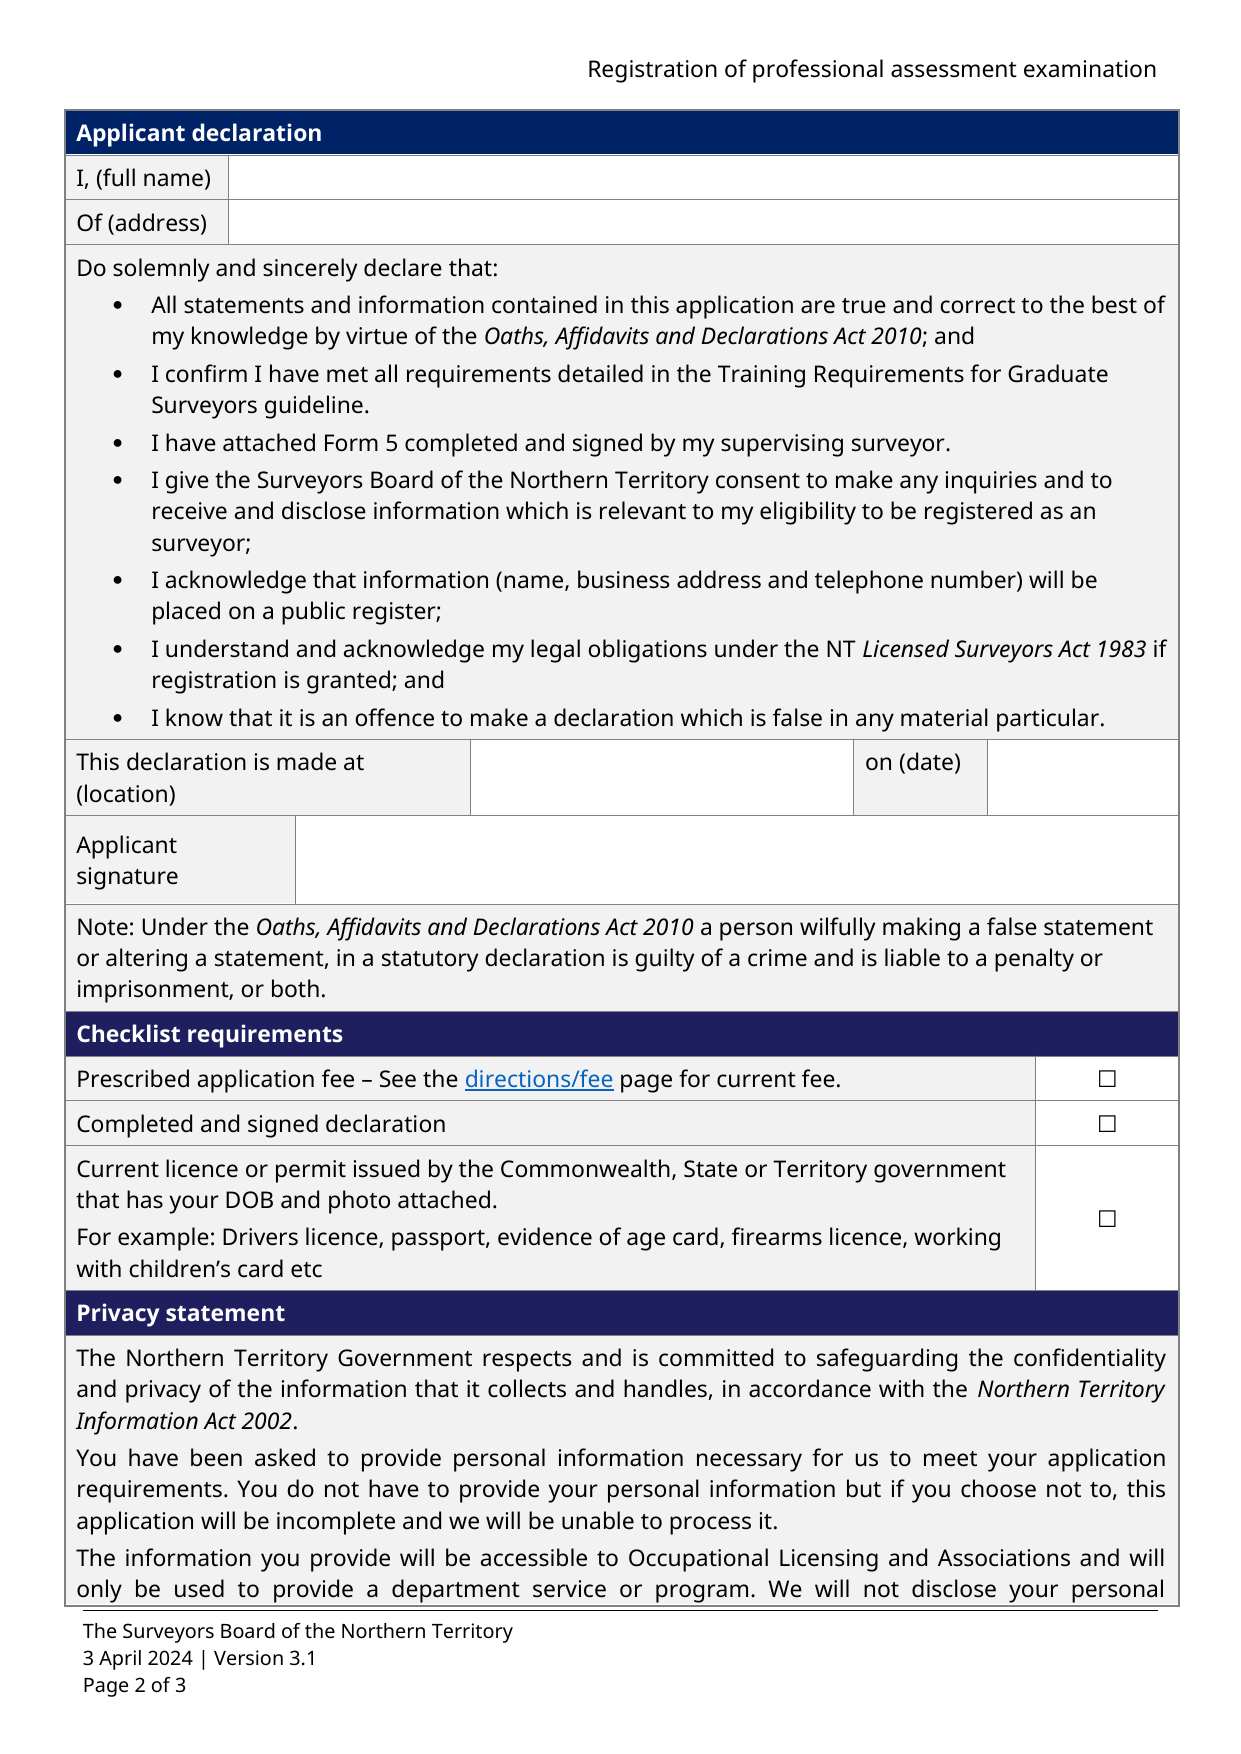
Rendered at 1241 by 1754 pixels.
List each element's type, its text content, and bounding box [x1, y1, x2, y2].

table_cell [229, 200, 1178, 244]
table_cell Note: Under the Oaths, Affidavits and Declarations Act 2010 a person wilfully making a false statement or altering a statement, in a statutory declaration is guilty of a crime and is liable to a penalty or imprisonment, or both. [66, 905, 1178, 1011]
table_cell Current licence or permit issued by the Commonwealth, State or Territory government that has your DOB and photo attached. For example: Drivers licence, passport, evidence of age card, firearms licence, working with children’s card etc [66, 1146, 1035, 1290]
table_cell Applicant declaration [66, 111, 1178, 154]
table_cell Do solemnly and sincerely declare that: All statements and information contained in this application are true and correct to the best of my knowledge by virtue of the Oaths, Affidavits and Declarations Act 2010; and I confirm I have met all requirements detailed in the Training Requirements for Graduate Surveyors guideline. I have attached Form 5 completed and signed by my supervising surveyor. I give the Surveyors Board of the Northern Territory consent to make any inquiries and to receive and disclose information which is relevant to my eligibility to be registered as an surveyor; I acknowledge that information (name, business address and telephone number) will be placed on a public register; I understand and acknowledge my legal obligations under the NT Licensed Surveyors Act 1983 if registration is granted; and I know that it is an offence to make a declaration which is false in any material particular. [66, 245, 1178, 739]
table_cell Completed and signed declaration [66, 1101, 1035, 1145]
table_cell Of (address) [66, 200, 228, 244]
table_cell on (date) [854, 740, 987, 815]
table_cell Prescribed application fee – See the directions/fee page for current fee. [66, 1057, 1035, 1100]
table_cell [988, 740, 1178, 815]
table_cell Privacy statement [66, 1291, 1178, 1335]
table_cell This declaration is made at (location) [66, 740, 470, 815]
table_cell [296, 816, 1178, 903]
table_cell I, (full name) [66, 156, 228, 199]
table_cell [471, 740, 853, 815]
table_cell Applicant signature [66, 816, 295, 903]
table_cell Checklist requirements [66, 1012, 1178, 1056]
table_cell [66, 1336, 1178, 1604]
table_cell [229, 156, 1178, 199]
